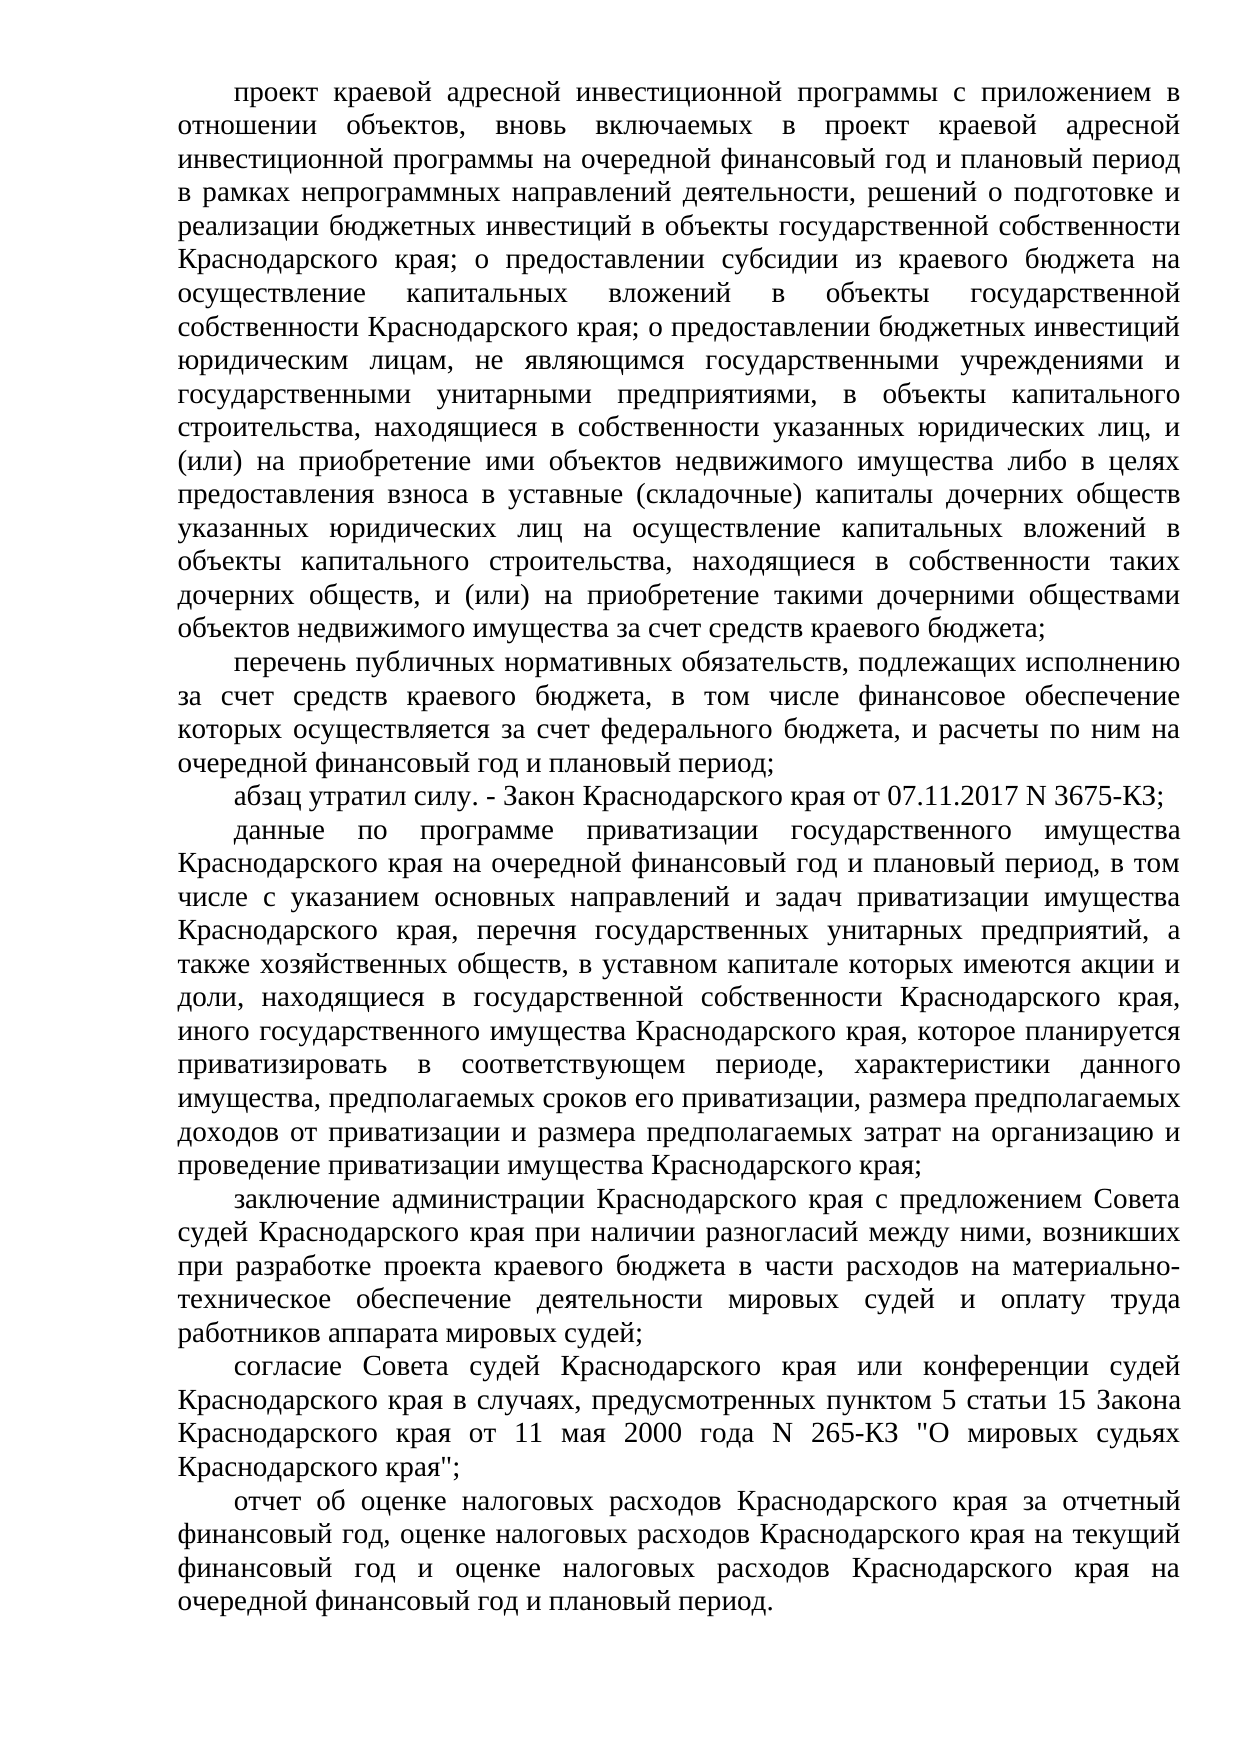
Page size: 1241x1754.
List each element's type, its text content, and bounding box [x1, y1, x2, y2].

text абзац утратил силу. - Закон Краснодарского края от 07.11.2017 N 3675-КЗ; [177, 778, 1181, 812]
text данные по программе приватизации государственного имущества Краснодарского края на очередной финансовый год и плановый период, в том числе с указанием основных направлений и задач приватизации имущества Краснодарского края, перечня государственных унитарных предприятий, а также хозяйственных обществ, в уставном капитале которых имеются акции и доли, находящиеся в государственной собственности Краснодарского края, иного государственного имущества Краснодарского края, которое планируется приватизировать в соответствующем периоде, характеристики данного имущества, предполагаемых сроков его приватизации, размера предполагаемых доходов от приватизации и размера предполагаемых затрат на организацию и проведение приватизации имущества Краснодарского края; [177, 812, 1181, 1181]
text согласие Совета судей Краснодарского края или конференции судей Краснодарского края в случаях, предусмотренных пунктом 5 статьи 15 Закона Краснодарского края от 11 мая 2000 года N 265-КЗ "О мировых судьях Краснодарского края"; [177, 1348, 1181, 1483]
text проект краевой адресной инвестиционной программы с приложением в отношении объектов, вновь включаемых в проект краевой адресной инвестиционной программы на очередной финансовый год и плановый период в рамках непрограммных направлений деятельности, решений о подготовке и реализации бюджетных инвестиций в объекты государственной собственности Краснодарского края; о предоставлении субсидии из краевого бюджета на осуществление капитальных вложений в объекты государственной собственности Краснодарского края; о предоставлении бюджетных инвестиций юридическим лицам, не являющимся государственными учреждениями и государственными унитарными предприятиями, в объекты капитального строительства, находящиеся в собственности указанных юридических лиц, и (или) на приобретение ими объектов недвижимого имущества либо в целях предоставления взноса в уставные (складочные) капиталы дочерних обществ указанных юридических лиц на осуществление капитальных вложений в объекты капитального строительства, находящиеся в собственности таких дочерних обществ, и (или) на приобретение такими дочерними обществами объектов недвижимого имущества за счет средств краевого бюджета; [177, 74, 1181, 644]
text отчет об оценке налоговых расходов Краснодарского края за отчетный финансовый год, оценке налоговых расходов Краснодарского края на текущий финансовый год и оценке налоговых расходов Краснодарского края на очередной финансовый год и плановый период. [177, 1483, 1181, 1617]
text заключение администрации Краснодарского края с предложением Совета судей Краснодарского края при наличии разногласий между ними, возникших при разработке проекта краевого бюджета в части расходов на материально-техническое обеспечение деятельности мировых судей и оплату труда работников аппарата мировых судей; [177, 1181, 1181, 1348]
text перечень публичных нормативных обязательств, подлежащих исполнению за счет средств краевого бюджета, в том числе финансовое обеспечение которых осуществляется за счет федерального бюджета, и расчеты по ним на очередной финансовый год и плановый период; [177, 644, 1181, 778]
